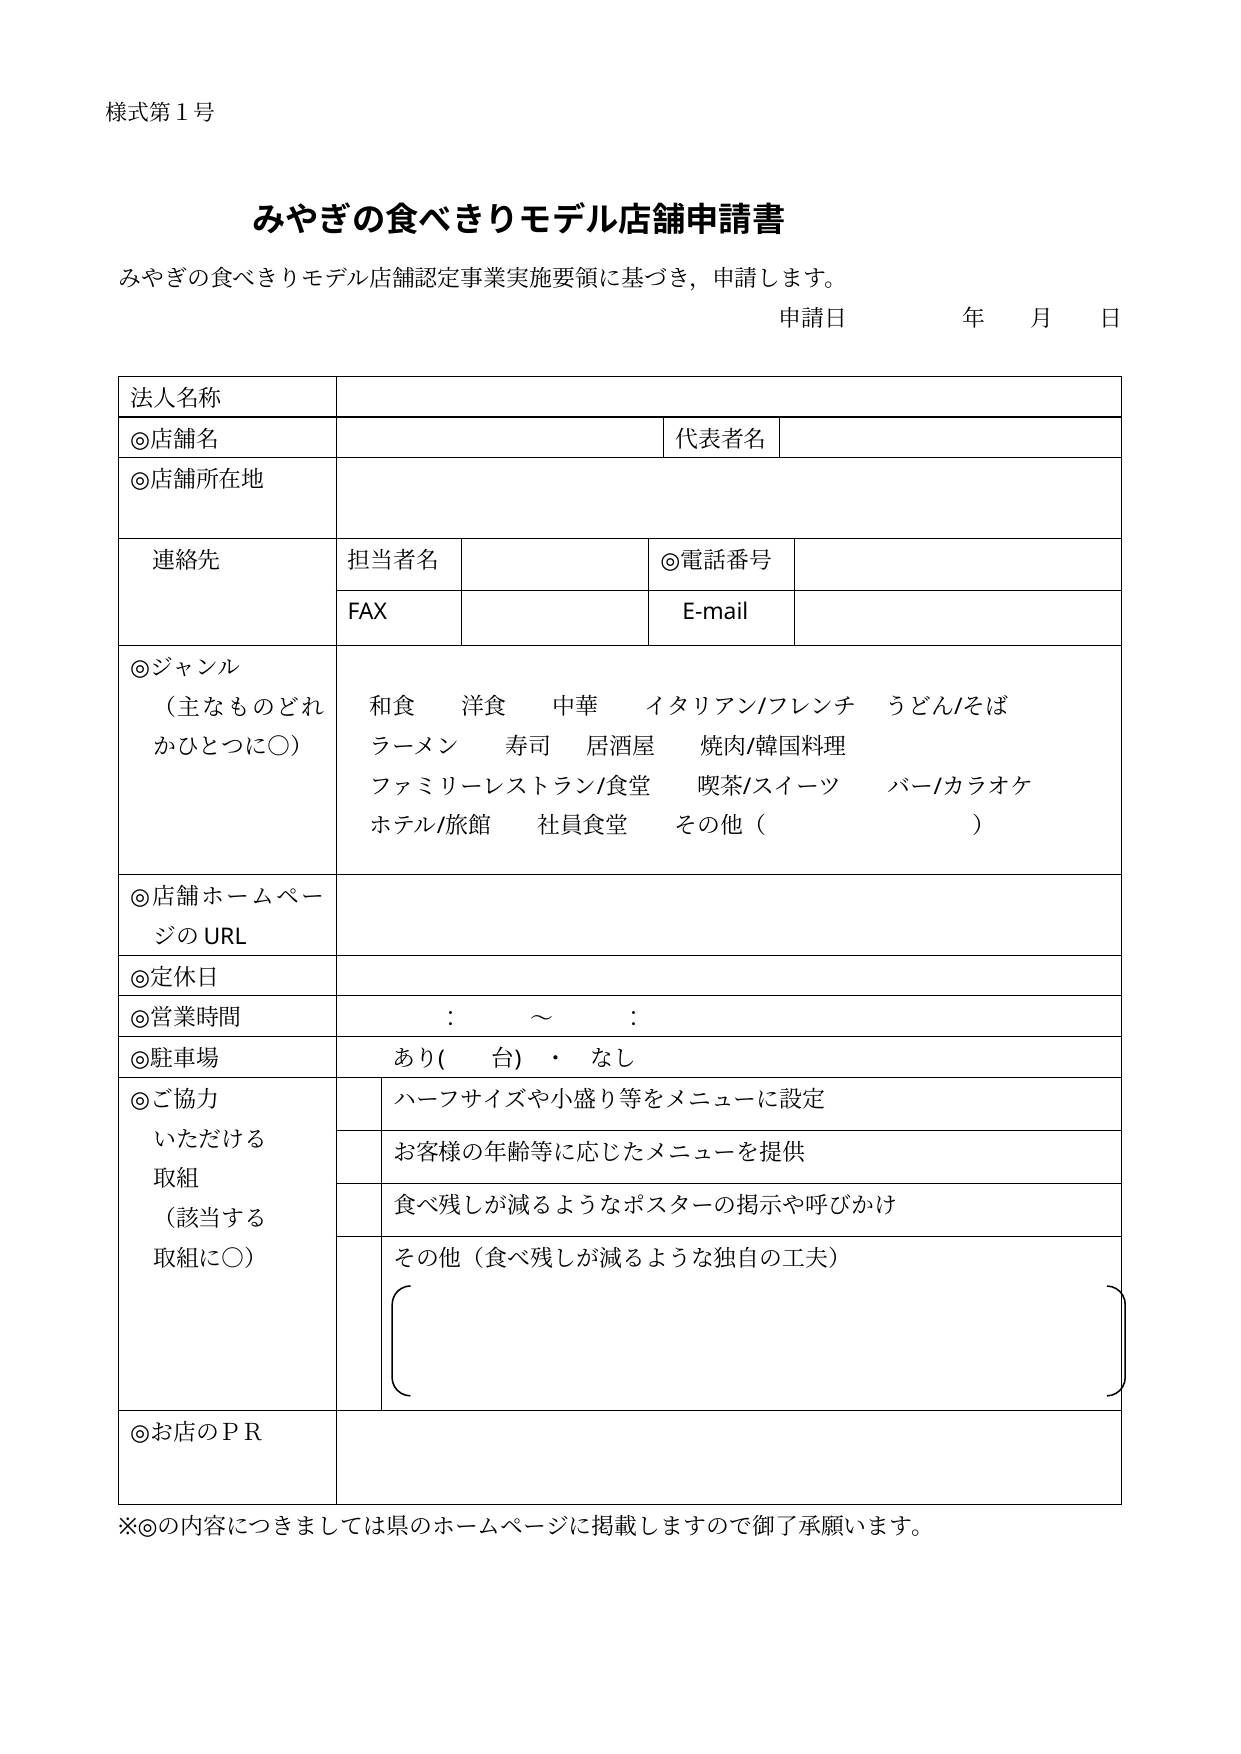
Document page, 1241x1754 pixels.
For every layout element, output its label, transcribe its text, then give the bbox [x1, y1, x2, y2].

table_cell その他（食べ残しが減るような独自の工夫） [382, 1237, 1121, 1409]
table_cell E-mail [649, 591, 794, 644]
table_cell ◎ご協力 いただける 取組 （該当する 取組に○） [119, 1078, 336, 1409]
table_cell [337, 1411, 1121, 1504]
table_cell [780, 418, 1121, 457]
table_cell ◎店舗名 [119, 418, 336, 457]
table_cell 担当者名 [337, 539, 461, 590]
text みやぎの食べきりモデル店舗申請書 [118, 177, 1122, 257]
table_cell ◎店舗ホームページのURL [119, 875, 336, 954]
table_cell 代表者名 [664, 418, 779, 457]
table_cell ◎お店のＰＲ [119, 1411, 336, 1504]
table_cell [337, 1237, 381, 1409]
table_cell FAX [337, 591, 461, 644]
table_cell [337, 458, 1121, 538]
table_cell [337, 1131, 381, 1183]
table_cell ◎駐車場 [119, 1037, 336, 1077]
table_cell [337, 418, 663, 457]
table_cell [462, 539, 648, 590]
table_cell あり( 台) ・ なし [337, 1037, 1121, 1077]
table_cell ◎ジャンル （主なものどれかひとつに○） [119, 646, 336, 874]
table_cell ◎店舗所在地 [119, 458, 336, 538]
table_cell [795, 591, 1121, 644]
table_cell [462, 591, 648, 644]
table_cell お客様の年齢等に応じたメニューを提供 [382, 1131, 1121, 1183]
text みやぎの食べきりモデル店舗認定事業実施要領に基づき，申請します。 [118, 257, 1122, 296]
table_cell 和食 洋食 中華 イタリアン/フレンチ うどん/そば ラーメン 寿司 居酒屋 焼肉/韓国料理 ファミリーレストラン/食堂 喫茶/スイーツ バー/カラオケ ホテル/旅館 社員食堂 その他（ ） [337, 646, 1121, 874]
table_cell [337, 875, 1121, 954]
table_cell [795, 539, 1121, 590]
table_cell [337, 956, 1121, 995]
table_header 法人名称 [119, 377, 336, 416]
table_cell ハーフサイズや小盛り等をメニューに設定 [382, 1078, 1121, 1130]
text ※◎の内容につきましては県のホームページに掲載しますので御了承願います。 [118, 1505, 1122, 1545]
table_header [337, 377, 1121, 416]
text 申請日 年 月 日 [118, 296, 1122, 336]
table_cell [337, 1078, 381, 1130]
table_cell ： ～ ： [337, 996, 1121, 1036]
table_cell ◎電話番号 [649, 539, 794, 590]
table_cell 連絡先 [119, 539, 336, 644]
table_cell [337, 1184, 381, 1236]
table_cell 食べ残しが減るようなポスターの掲示や呼びかけ [382, 1184, 1121, 1236]
table_cell ◎定休日 [119, 956, 336, 995]
table_cell ◎営業時間 [119, 996, 336, 1036]
